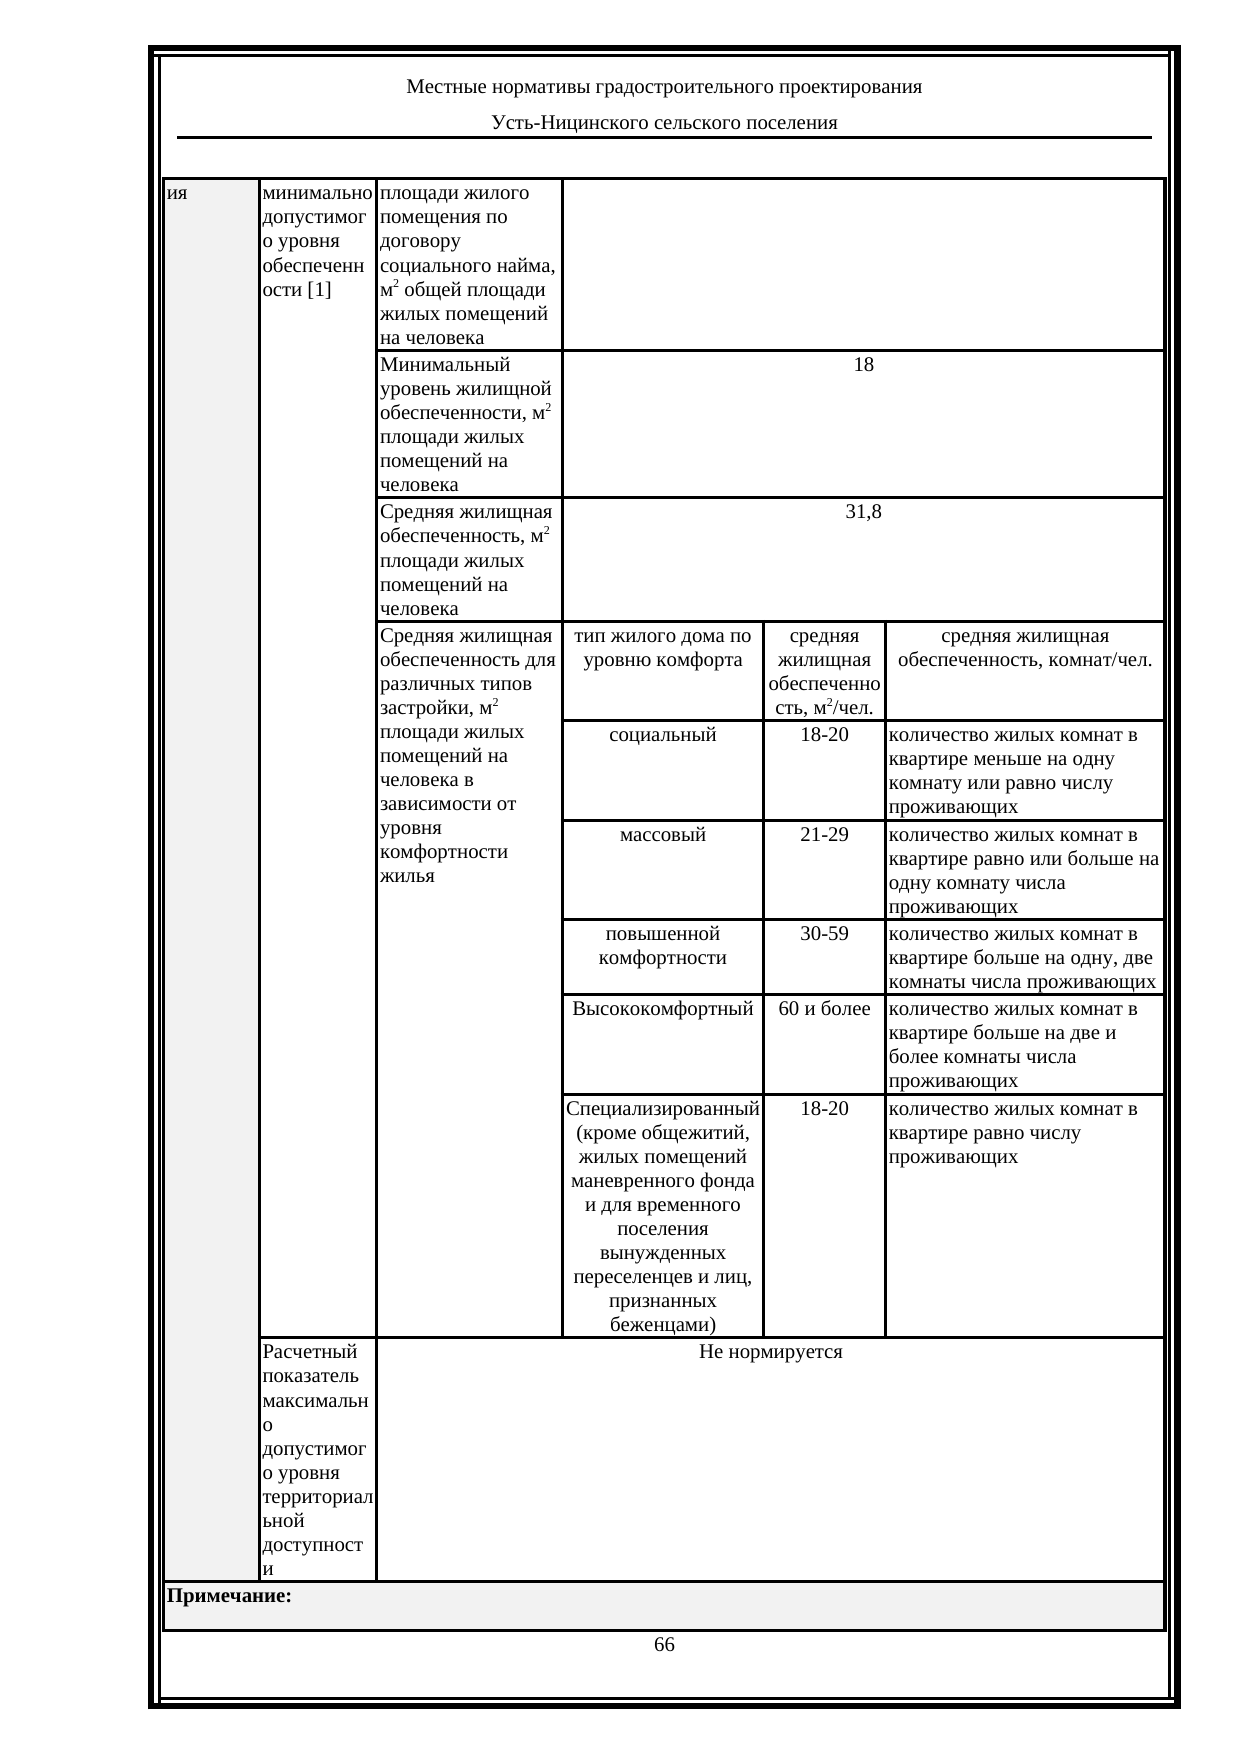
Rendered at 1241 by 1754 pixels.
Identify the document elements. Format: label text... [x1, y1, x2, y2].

table_cell Средняя жилищная обеспеченность, м2 площади жилых помещений на человека [378, 499, 561, 620]
table_cell количество жилых комнат в квартире больше на одну, две комнаты числа проживающих [887, 921, 1163, 993]
table_cell количество жилых комнат в квартире равно или больше на одну комнату числа проживающих [887, 822, 1163, 918]
table_cell Высококомфортный [564, 996, 762, 1092]
table_cell количество жилых комнат в квартире меньше на одну комнату или равно числу проживающих [887, 722, 1163, 818]
table_cell 18 [564, 352, 1163, 496]
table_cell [261, 180, 375, 1336]
table_cell 21-29 [765, 822, 884, 918]
table_cell 18-20 [765, 1096, 884, 1336]
table_cell 31,8 [564, 499, 1163, 620]
table_cell массовый [564, 822, 762, 918]
table_cell 18-20 [765, 722, 884, 818]
table_cell средняя жилищная обеспеченность, м2/чел. [765, 623, 884, 719]
table_cell количество жилых комнат в квартире равно числу проживающих [887, 1096, 1163, 1336]
table_cell средняя жилищная обеспеченность, комнат/чел. [887, 623, 1163, 719]
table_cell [564, 180, 1163, 349]
table_cell Минимальный уровень жилищной обеспеченности, м2 площади жилых помещений на человека [378, 352, 561, 496]
table_cell 30-59 [765, 921, 884, 993]
table_cell тип жилого дома по уровню комфорта [564, 623, 762, 719]
table_cell Не нормируется [378, 1339, 1163, 1580]
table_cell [378, 180, 561, 349]
table_cell количество жилых комнат в квартире больше на две и более комнаты числа проживающих [887, 996, 1163, 1092]
table_cell Специализированный (кроме общежитий, жилых помещений маневренного фонда и для временного поселения вынужденных переселенцев и лиц, признанных беженцами) [564, 1096, 762, 1336]
table_cell Жилые помещения [165, 180, 258, 1580]
table_cell социальный [564, 722, 762, 818]
table_cell 60 и более [765, 996, 884, 1092]
table_cell повышенной комфортности [564, 921, 762, 993]
table_cell Средняя жилищная обеспеченность для различных типов застройки, м2 площади жилых помещений на человека в зависимости от уровня комфортности жилья [378, 623, 561, 1336]
table_cell Расчетный показатель максимально допустимого уровня территориальной доступности [261, 1339, 375, 1580]
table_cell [165, 1583, 1163, 1629]
